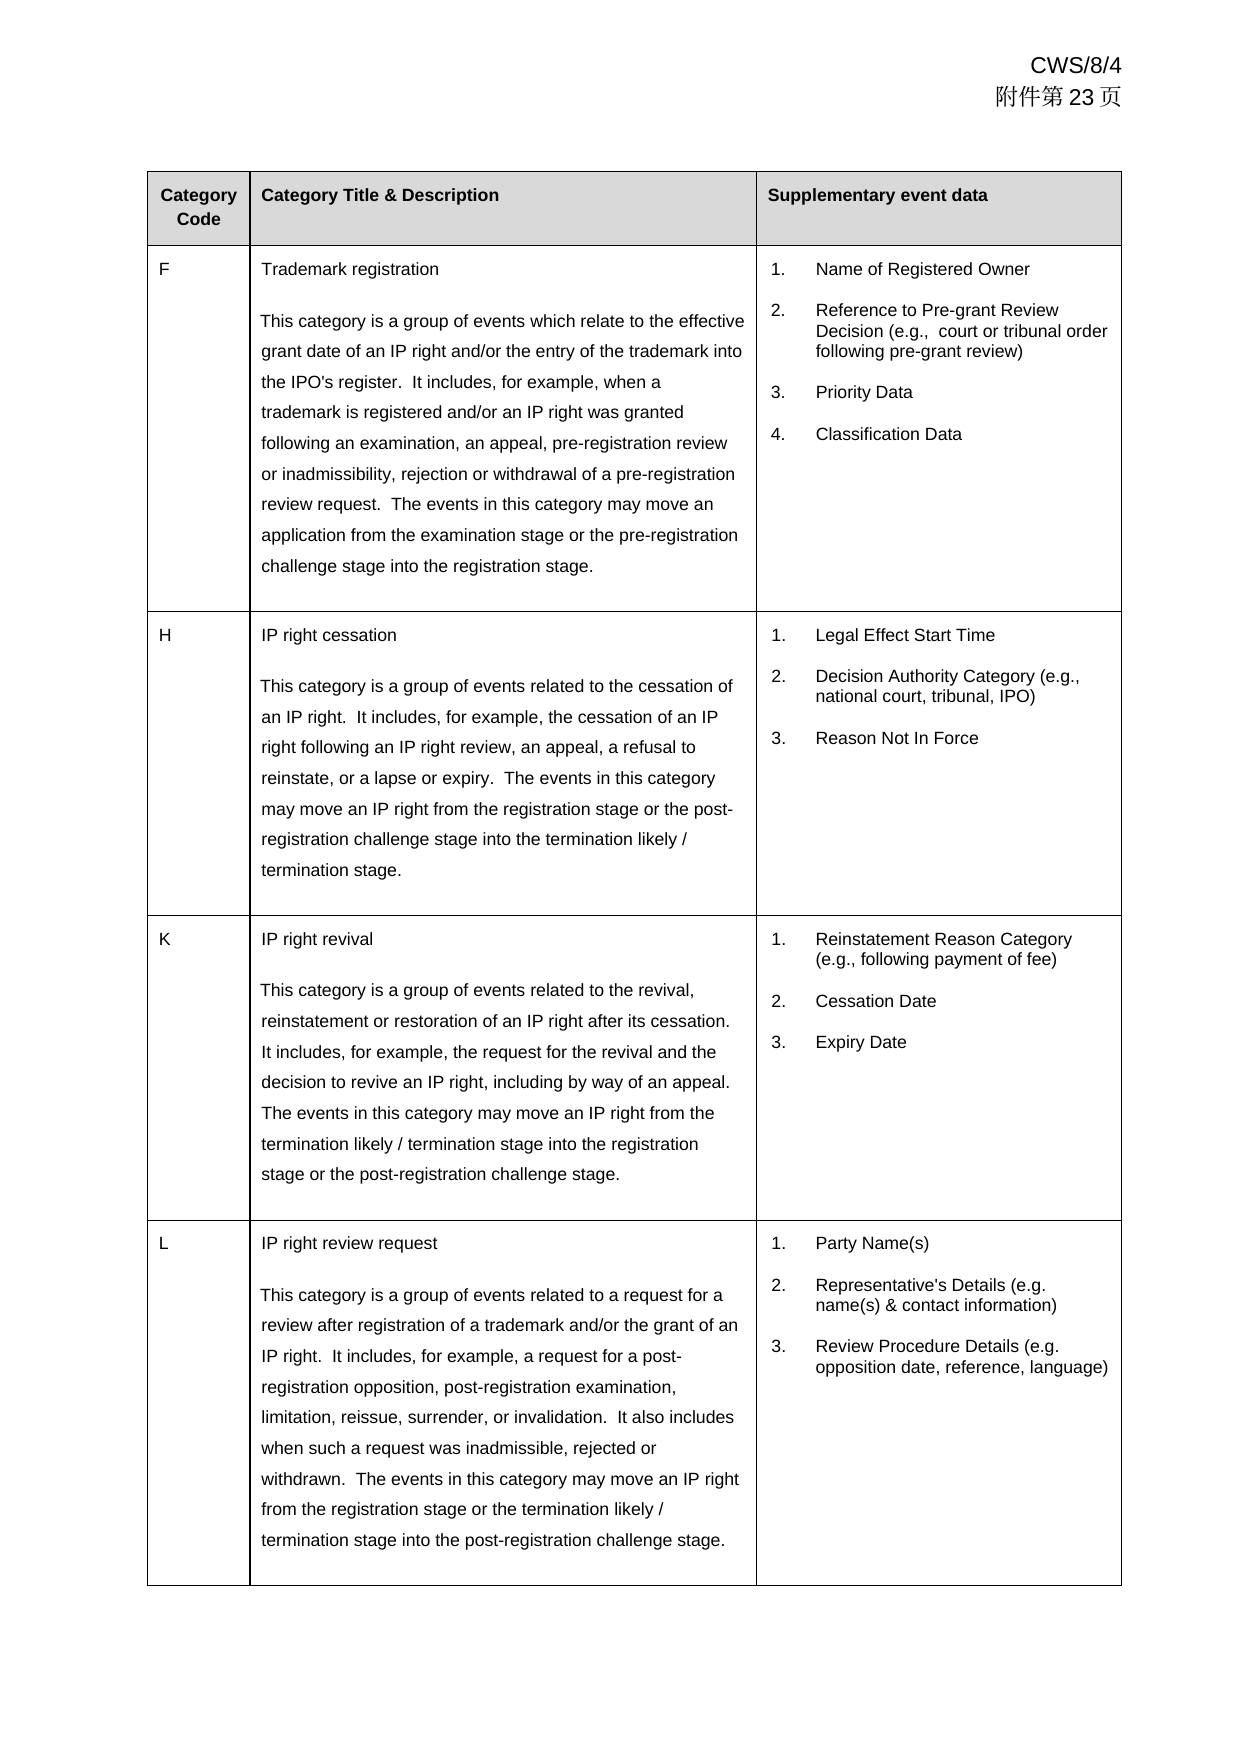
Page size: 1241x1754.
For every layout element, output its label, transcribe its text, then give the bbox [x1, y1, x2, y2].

table_cell K [148, 916, 249, 1219]
table_cell Trademark registration This category is a group of events which relate to the effective grant date of an IP right and/or the entry of the trademark into the IPO's register. It includes, for example, when a trademark is registered and/or an IP right was granted following an examination, an appeal, pre-registration review or inadmissibility, rejection or withdrawal of a pre-registration review request. The events in this category may move an application from the examination stage or the pre-registration challenge stage into the registration stage. [251, 246, 756, 611]
table_cell L [148, 1221, 249, 1585]
table_cell Name of Registered Owner Reference to Pre-grant Review Decision (e.g., court or tribunal order following pre-grant review) Priority Data Classification Data [757, 246, 1121, 611]
table_cell Legal Effect Start Time Decision Authority Category (e.g., national court, tribunal, IPO) Reason Not In Force [757, 612, 1121, 915]
table_cell F [148, 246, 249, 611]
table_cell Reinstatement Reason Category (e.g., following payment of fee) Cessation Date Expiry Date [757, 916, 1121, 1219]
table_cell Party Name(s) Representative's Details (e.g. name(s) & contact information) Review Procedure Details (e.g. opposition date, reference, language) [757, 1221, 1121, 1585]
table_cell IP right cessation This category is a group of events related to the cessation of an IP right. It includes, for example, the cessation of an IP right following an IP right review, an appeal, a refusal to reinstate, or a lapse or expiry. The events in this category may move an IP right from the registration stage or the post-registration challenge stage into the termination likely / termination stage. [251, 612, 756, 915]
table_header Category Title & Description [251, 172, 756, 245]
table_cell IP right review request This category is a group of events related to a request for a review after registration of a trademark and/or the grant of an IP right. It includes, for example, a request for a post-registration opposition, post-registration examination, limitation, reissue, surrender, or invalidation. It also includes when such a request was inadmissible, rejected or withdrawn. The events in this category may move an IP right from the registration stage or the termination likely / termination stage into the post-registration challenge stage. [251, 1221, 756, 1585]
table_cell H [148, 612, 249, 915]
table_header Supplementary event data [757, 172, 1121, 245]
table_cell IP right revival This category is a group of events related to the revival, reinstatement or restoration of an IP right after its cessation. It includes, for example, the request for the revival and the decision to revive an IP right, including by way of an appeal. The events in this category may move an IP right from the termination likely / termination stage into the registration stage or the post-registration challenge stage. [251, 916, 756, 1219]
table_header Category Code [148, 172, 249, 245]
